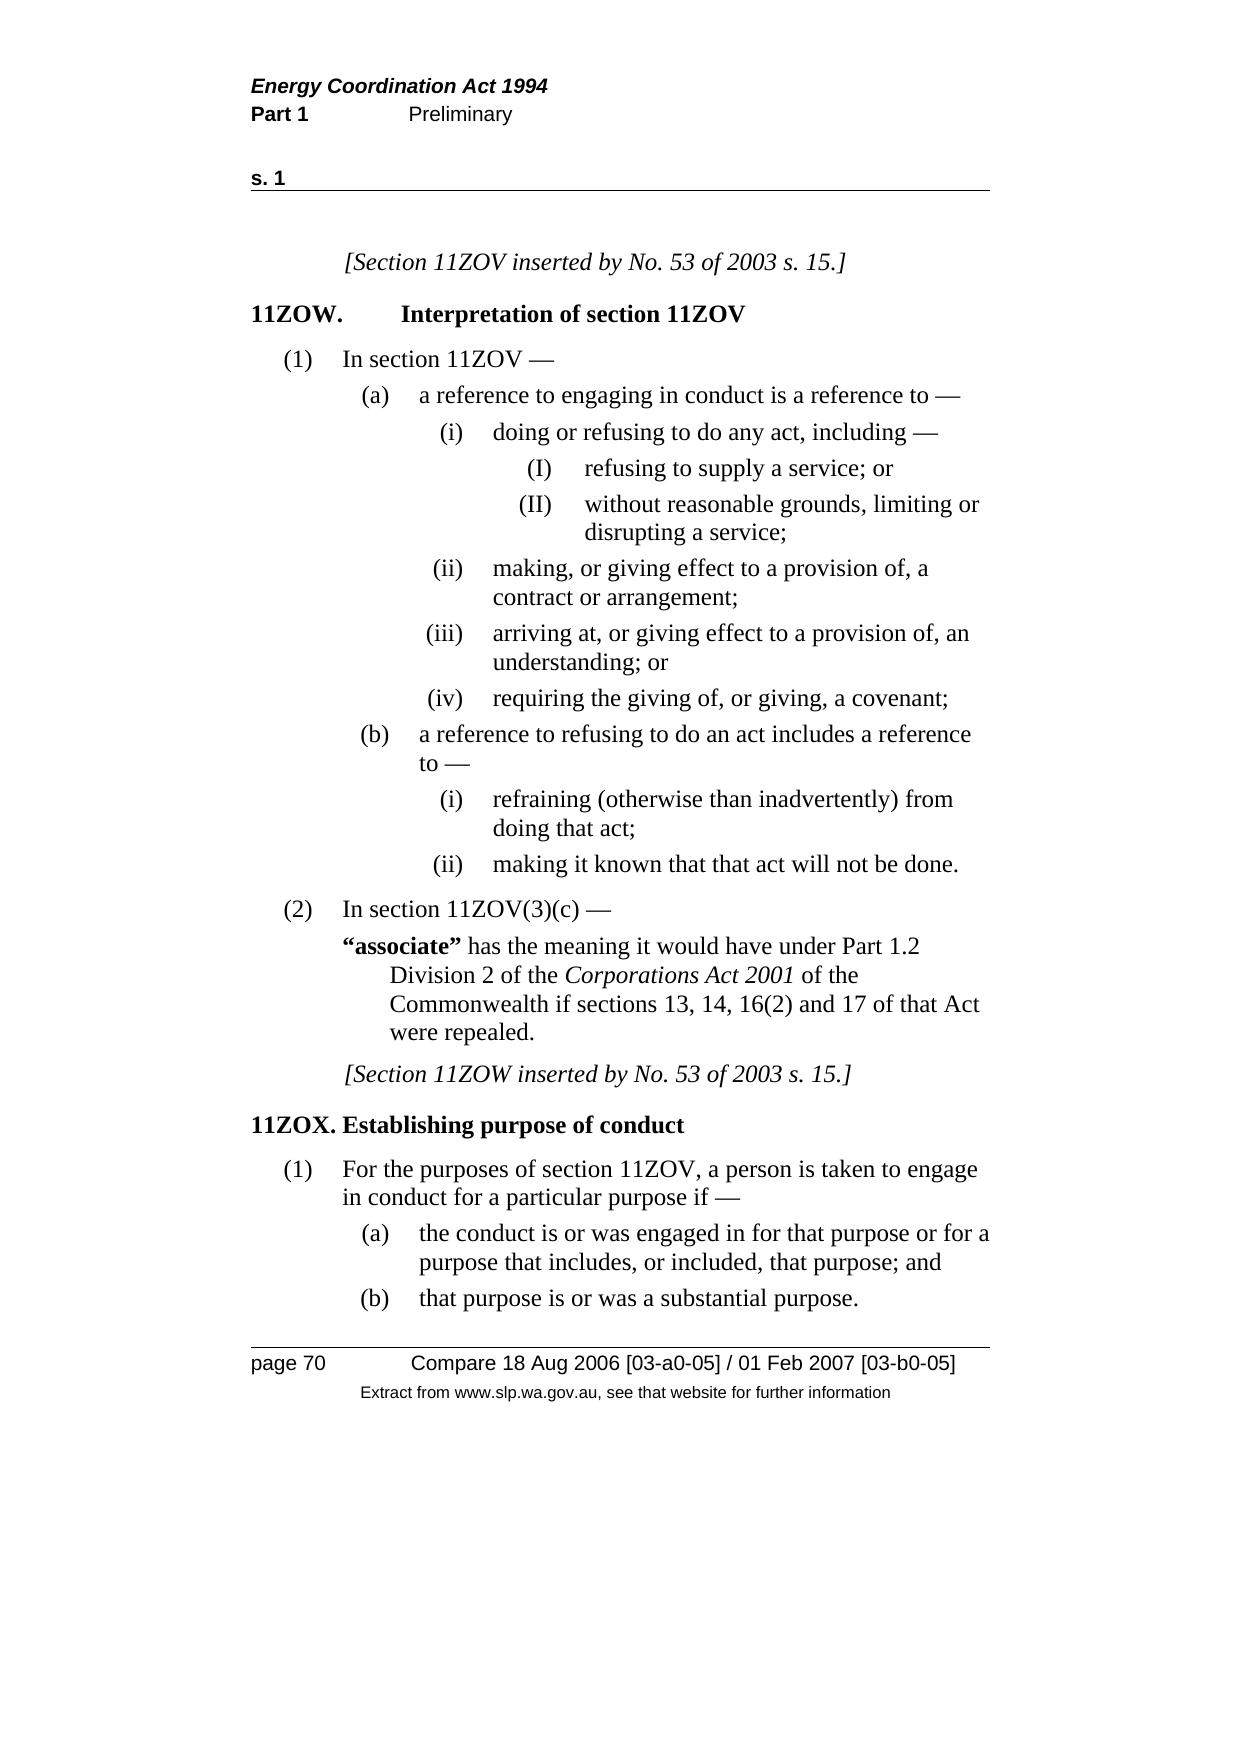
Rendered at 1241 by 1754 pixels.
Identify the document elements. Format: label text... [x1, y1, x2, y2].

text (a) the conduct is or was engaged in for that purpose or for a purpose that includes, or included, that purpose; and [251, 1218, 990, 1276]
text (II) without reasonable grounds, limiting or disrupting a service; [251, 489, 990, 546]
text (1) For the purposes of section 11ZOV, a person is taken to engage in conduct for a particular purpose if — [251, 1154, 990, 1211]
text (i) refraining (otherwise than inadvertently) from doing that act; [251, 784, 990, 841]
text (iii) arriving at, or giving effect to a provision of, an understanding; or [251, 618, 990, 676]
text (i) doing or refusing to do any act, including — [251, 417, 990, 445]
text (ii) making, or giving effect to a provision of, a contract or arrangement; [251, 553, 990, 611]
text (iv) requiring the giving of, or giving, a covenant; [251, 683, 990, 712]
text (ii) making it known that that act will not be done. [251, 849, 990, 877]
subtitle 11ZOW. Interpretation of section 11ZOV [251, 299, 990, 328]
text (I) refusing to supply a service; or [251, 453, 990, 481]
text [Section 11ZOW inserted by No. 53 of 2003 s. 15.] [251, 1059, 990, 1087]
text (b) that purpose is or was a substantial purpose. [251, 1283, 990, 1312]
subtitle 11ZOX. Establishing purpose of conduct [251, 1110, 990, 1139]
text “associate” has the meaning it would have under Part 1.2 Division 2 of the Corporations Act 2001 of the Commonwealth if sections 13, 14, 16(2) and 17 of that Act were repealed. [251, 931, 990, 1046]
text (2) In section 11ZOV(3)(c) — [251, 894, 990, 923]
text (a) a reference to engaging in conduct is a reference to — [251, 381, 990, 409]
text [Section 11ZOV inserted by No. 53 of 2003 s. 15.] [251, 247, 990, 276]
text (1) In section 11ZOV — [251, 344, 990, 373]
text (b) a reference to refusing to do an act includes a reference to — [251, 719, 990, 777]
